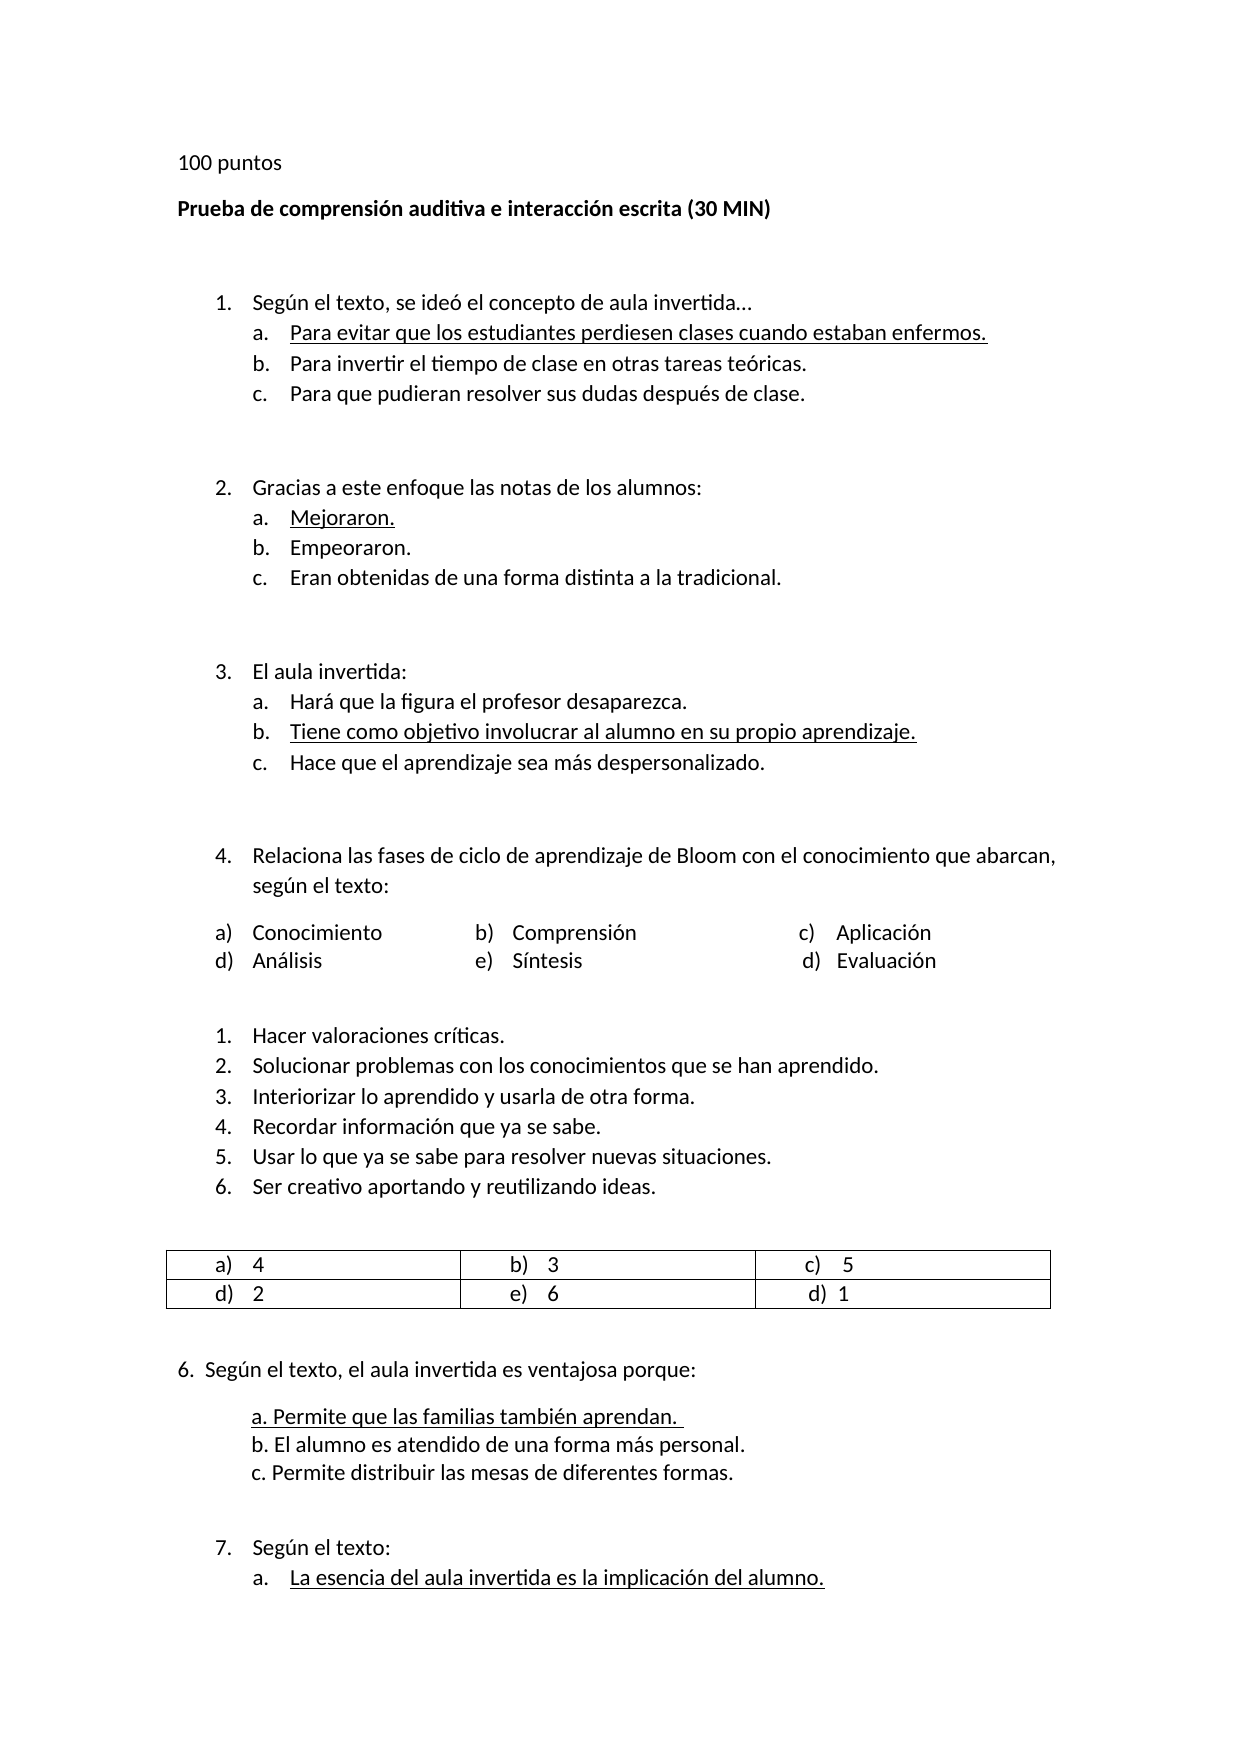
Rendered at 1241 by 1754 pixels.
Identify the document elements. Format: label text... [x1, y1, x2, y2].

list Según el texto: [215, 1533, 1063, 1561]
text c. Permite distribuir las mesas de diferentes formas. [251, 1458, 1063, 1486]
list La esencia del aula invertida es la implicación del alumno. [252, 1563, 1063, 1592]
list Hacer valoraciones críticas. [215, 1021, 1063, 1049]
text 100 puntos [177, 148, 1063, 176]
list Para invertir el tiempo de clase en otras tareas teóricas. [252, 349, 1063, 377]
text 6. Según el texto, el aula invertida es ventajosa porque: [177, 1356, 1063, 1383]
list Hace que el aprendizaje sea más despersonalizado. [252, 748, 1063, 776]
table_header Conocimiento [166, 919, 426, 946]
table_header Aplicación [750, 919, 1074, 946]
list Para evitar que los estudiantes perdiesen clases cuando estaban enfermos. [252, 318, 1063, 346]
table_header 5 [756, 1251, 1050, 1278]
list Ser creativo aportando y reutilizando ideas. [215, 1172, 1063, 1200]
table_cell 2 [167, 1280, 460, 1308]
list Relaciona las fases de ciclo de aprendizaje de Bloom con el conocimiento que abarcan, según el texto: [215, 841, 1063, 899]
list Según el texto, se ideó el concepto de aula invertida… [215, 288, 1063, 316]
list Empeoraron. [252, 533, 1063, 561]
table_cell Síntesis [426, 946, 750, 974]
list Gracias a este enfoque las notas de los alumnos: [215, 473, 1063, 501]
text a. Permite que las familias también aprendan. [251, 1402, 1063, 1430]
list Interiorizar lo aprendido y usarla de otra forma. [215, 1082, 1063, 1110]
table_header 3 [461, 1251, 755, 1278]
text Prueba de comprensión auditiva e interacción escrita (30 MIN) [177, 194, 1063, 222]
list Eran obtenidas de una forma distinta a la tradicional. [252, 563, 1063, 591]
list Hará que la figura el profesor desaparezca. [252, 687, 1063, 715]
table_cell d) Evaluación [750, 946, 1074, 974]
table_header 4 [167, 1251, 460, 1278]
text b. El alumno es atendido de una forma más personal. [251, 1430, 1063, 1458]
list Recordar información que ya se sabe. [215, 1112, 1063, 1140]
list Mejoraron. [252, 503, 1063, 531]
list Para que pudieran resolver sus dudas después de clase. [252, 379, 1063, 407]
list El aula invertida: [215, 657, 1063, 685]
table_cell 6 [461, 1280, 755, 1308]
list Usar lo que ya se sabe para resolver nuevas situaciones. [215, 1142, 1063, 1170]
table_cell Análisis [166, 946, 426, 974]
list Tiene como objetivo involucrar al alumno en su propio aprendizaje. [252, 717, 1063, 745]
table_cell d) 1 [756, 1280, 1050, 1308]
list Solucionar problemas con los conocimientos que se han aprendido. [215, 1052, 1063, 1079]
table_header Comprensión [426, 919, 750, 946]
